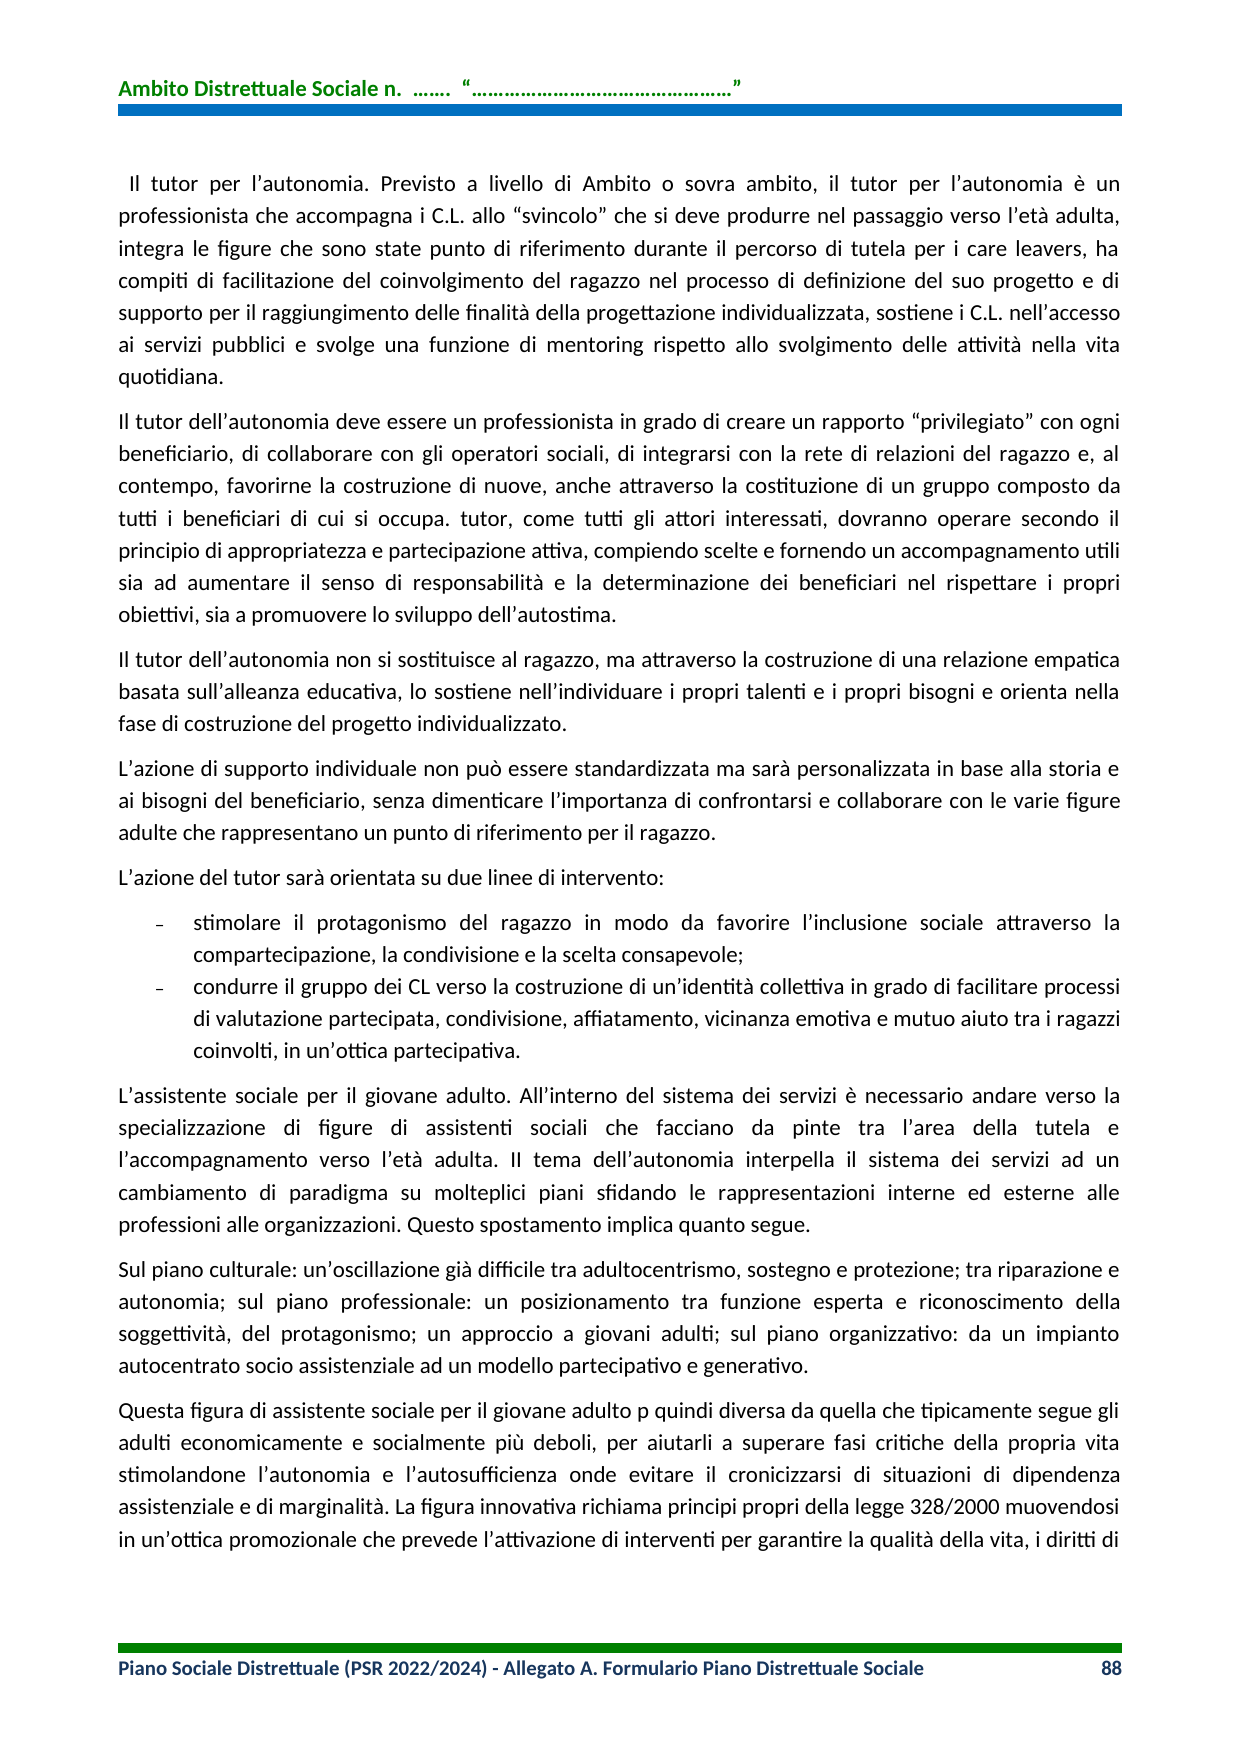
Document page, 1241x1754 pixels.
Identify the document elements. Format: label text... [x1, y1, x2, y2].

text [118, 1396, 1122, 1553]
list condurre il gruppo dei CL verso la costruzione di un’identità collettiva in grado di facilitare processi di valutazione partecipata, condivisione, affiatamento, vicinanza emotiva e mutuo aiuto tra i ragazzi coinvolti, in un’ottica partecipativa. [156, 972, 1122, 1064]
text Sul piano culturale: un’oscillazione già difficile tra adultocentrismo, sostegno e protezione; tra riparazione e autonomia; sul piano professionale: un posizionamento tra funzione esperta e riconoscimento della soggettività, del protagonismo; un approccio a giovani adulti; sul piano organizzativo: da un impianto autocentrato socio assistenziale ad un modello partecipativo e generativo. [118, 1255, 1122, 1379]
text Il tutor dell’autonomia deve essere un professionista in grado di creare un rapporto “privilegiato” con ogni beneficiario, di collaborare con gli operatori sociali, di integrarsi con la rete di relazioni del ragazzo e, al contempo, favorirne la costruzione di nuove, anche attraverso la costituzione di un gruppo composto da tutti i beneficiari di cui si occupa. tutor, come tutti gli attori interessati, dovranno operare secondo il principio di appropriatezza e partecipazione attiva, compiendo scelte e fornendo un accompagnamento utili sia ad aumentare il senso di responsabilità e la determinazione dei beneficiari nel rispettare i propri obiettivi, sia a promuovere lo sviluppo dell’autostima. [118, 407, 1122, 628]
list stimolare il protagonismo del ragazzo in modo da favorire l’inclusione sociale attraverso la compartecipazione, la condivisione e la scelta consapevole; [156, 908, 1122, 968]
text Il tutor dell’autonomia non si sostituisce al ragazzo, ma attraverso la costruzione di una relazione empatica basata sull’alleanza educativa, lo sostiene nell’individuare i propri talenti e i propri bisogni e orienta nella fase di costruzione del progetto individualizzato. [118, 645, 1122, 737]
text L’azione di supporto individuale non può essere standardizzata ma sarà personalizzata in base alla storia e ai bisogni del beneficiario, senza dimenticare l’importanza di confrontarsi e collaborare con le varie figure adulte che rappresentano un punto di riferimento per il ragazzo. [118, 754, 1122, 846]
text L’assistente sociale per il giovane adulto. All’interno del sistema dei servizi è necessario andare verso la specializzazione di figure di assistenti sociali che facciano da pinte tra l’area della tutela e l’accompagnamento verso l’età adulta. II tema dell’autonomia interpella il sistema dei servizi ad un cambiamento di paradigma su molteplici piani sfidando le rappresentazioni interne ed esterne alle professioni alle organizzazioni. Questo spostamento implica quanto segue. [118, 1081, 1122, 1238]
text Il tutor per l’autonomia. Previsto a livello di Ambito o sovra ambito, il tutor per l’autonomia è un professionista che accompagna i C.L. allo “svincolo” che si deve produrre nel passaggio verso l’età adulta, integra le figure che sono state punto di riferimento durante il percorso di tutela per i care leavers, ha compiti di facilitazione del coinvolgimento del ragazzo nel processo di definizione del suo progetto e di supporto per il raggiungimento delle finalità della progettazione individualizzata, sostiene i C.L. nell’accesso ai servizi pubblici e svolge una funzione di mentoring rispetto allo svolgimento delle attività nella vita quotidiana. [118, 169, 1122, 391]
text L’azione del tutor sarà orientata su due linee di intervento: [118, 863, 1122, 891]
